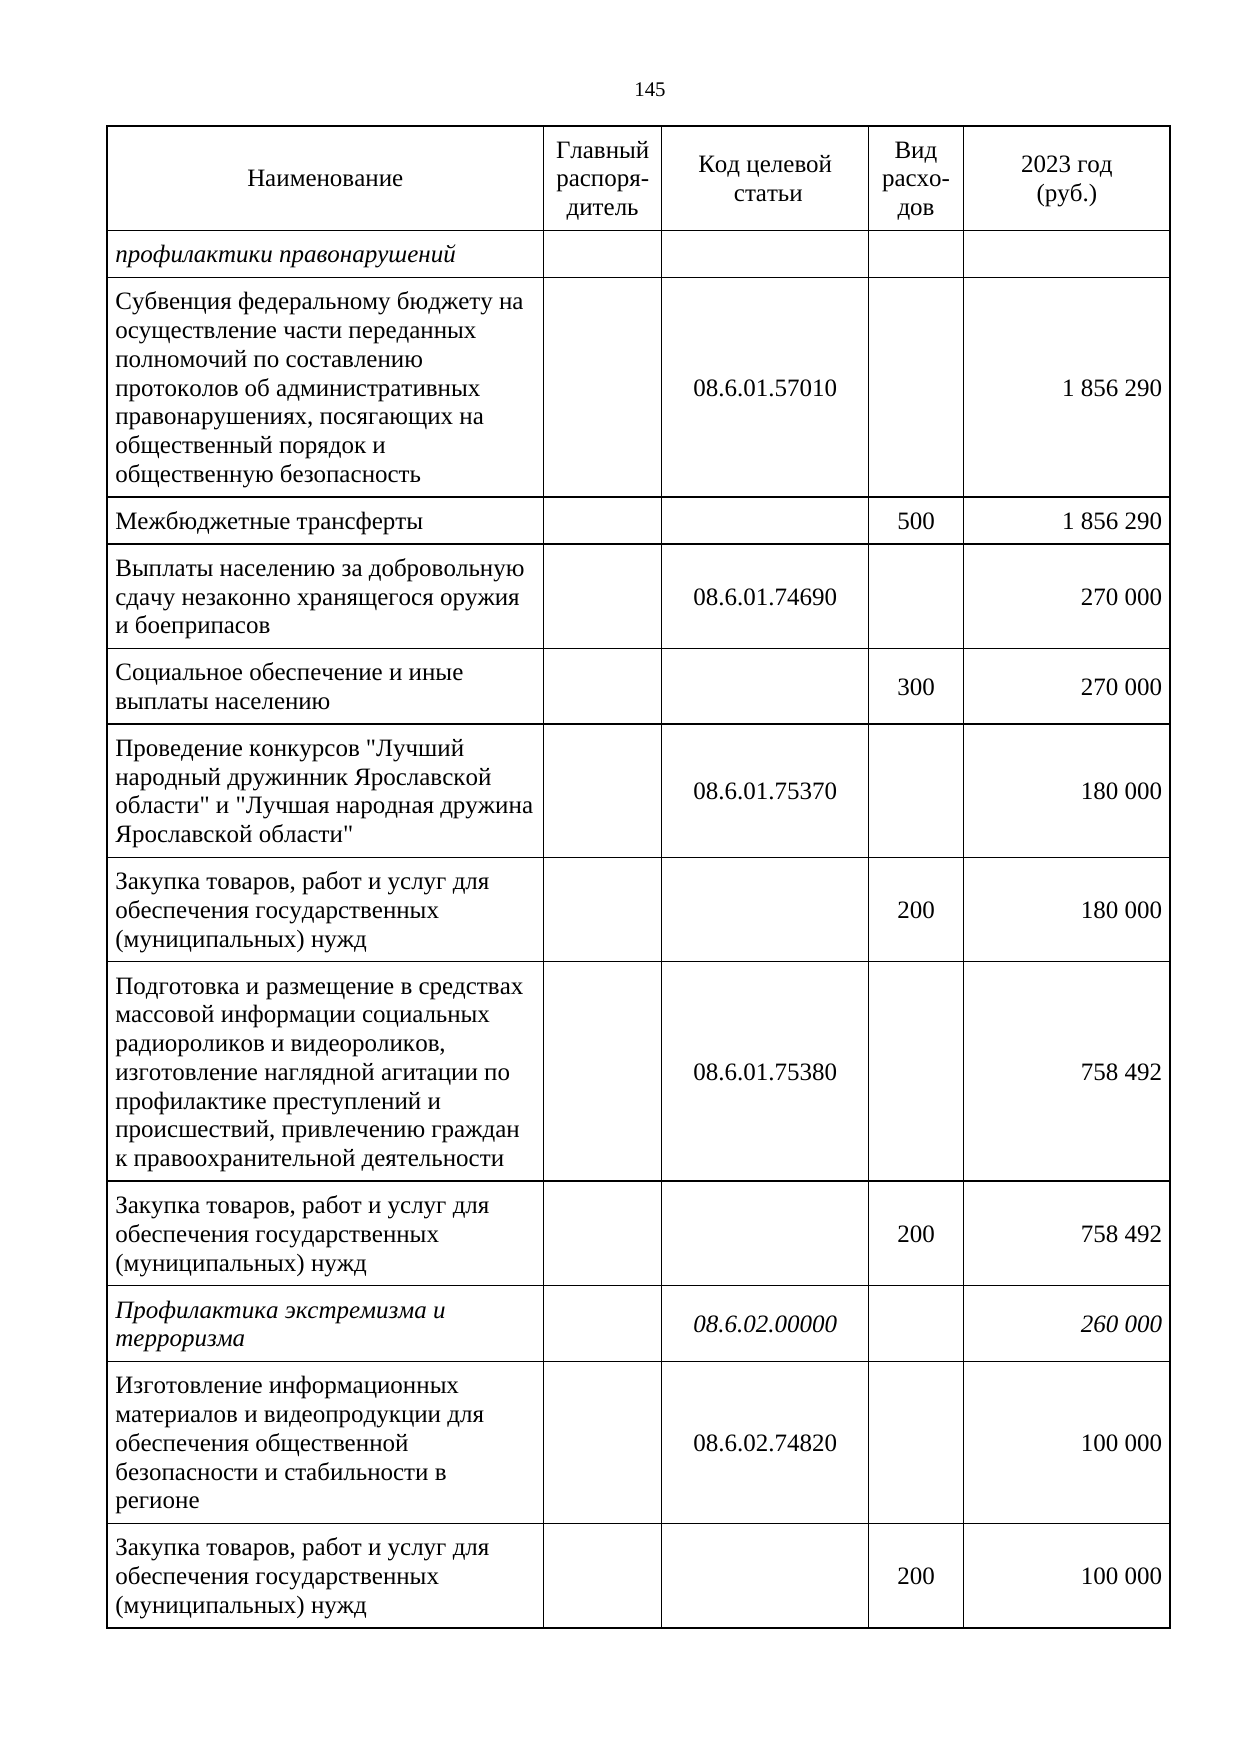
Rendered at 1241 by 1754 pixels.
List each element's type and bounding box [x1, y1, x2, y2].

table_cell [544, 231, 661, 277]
table_header [869, 127, 963, 229]
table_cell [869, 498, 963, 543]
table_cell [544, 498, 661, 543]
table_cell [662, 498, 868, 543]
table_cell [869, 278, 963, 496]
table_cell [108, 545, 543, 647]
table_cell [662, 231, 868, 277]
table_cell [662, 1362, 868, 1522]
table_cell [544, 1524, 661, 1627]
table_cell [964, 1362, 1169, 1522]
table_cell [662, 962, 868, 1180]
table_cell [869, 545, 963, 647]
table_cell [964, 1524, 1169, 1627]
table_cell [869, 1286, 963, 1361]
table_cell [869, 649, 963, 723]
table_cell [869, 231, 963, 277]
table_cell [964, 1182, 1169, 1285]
table_header [964, 127, 1169, 229]
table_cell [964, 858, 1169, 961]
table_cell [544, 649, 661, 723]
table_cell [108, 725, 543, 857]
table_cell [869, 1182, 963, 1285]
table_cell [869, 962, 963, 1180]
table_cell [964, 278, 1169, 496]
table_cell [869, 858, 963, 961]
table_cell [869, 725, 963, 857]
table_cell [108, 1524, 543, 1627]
table_header [108, 127, 543, 229]
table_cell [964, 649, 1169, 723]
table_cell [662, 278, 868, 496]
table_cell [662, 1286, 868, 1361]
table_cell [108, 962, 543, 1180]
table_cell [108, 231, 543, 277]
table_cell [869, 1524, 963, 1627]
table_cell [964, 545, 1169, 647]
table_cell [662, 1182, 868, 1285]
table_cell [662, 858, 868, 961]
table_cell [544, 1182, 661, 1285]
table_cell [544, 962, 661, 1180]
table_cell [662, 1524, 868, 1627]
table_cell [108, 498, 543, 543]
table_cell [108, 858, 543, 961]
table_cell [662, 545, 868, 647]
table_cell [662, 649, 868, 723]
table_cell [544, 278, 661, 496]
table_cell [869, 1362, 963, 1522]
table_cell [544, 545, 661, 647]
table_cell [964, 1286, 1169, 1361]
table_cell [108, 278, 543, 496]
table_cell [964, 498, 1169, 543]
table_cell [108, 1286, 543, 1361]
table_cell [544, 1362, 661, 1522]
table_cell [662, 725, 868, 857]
table_header [662, 127, 868, 229]
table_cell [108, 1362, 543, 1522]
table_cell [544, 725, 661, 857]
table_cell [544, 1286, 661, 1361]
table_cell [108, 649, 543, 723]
table_header [544, 127, 661, 229]
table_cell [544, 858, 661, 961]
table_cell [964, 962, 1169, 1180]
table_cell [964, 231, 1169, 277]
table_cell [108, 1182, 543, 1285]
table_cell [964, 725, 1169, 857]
